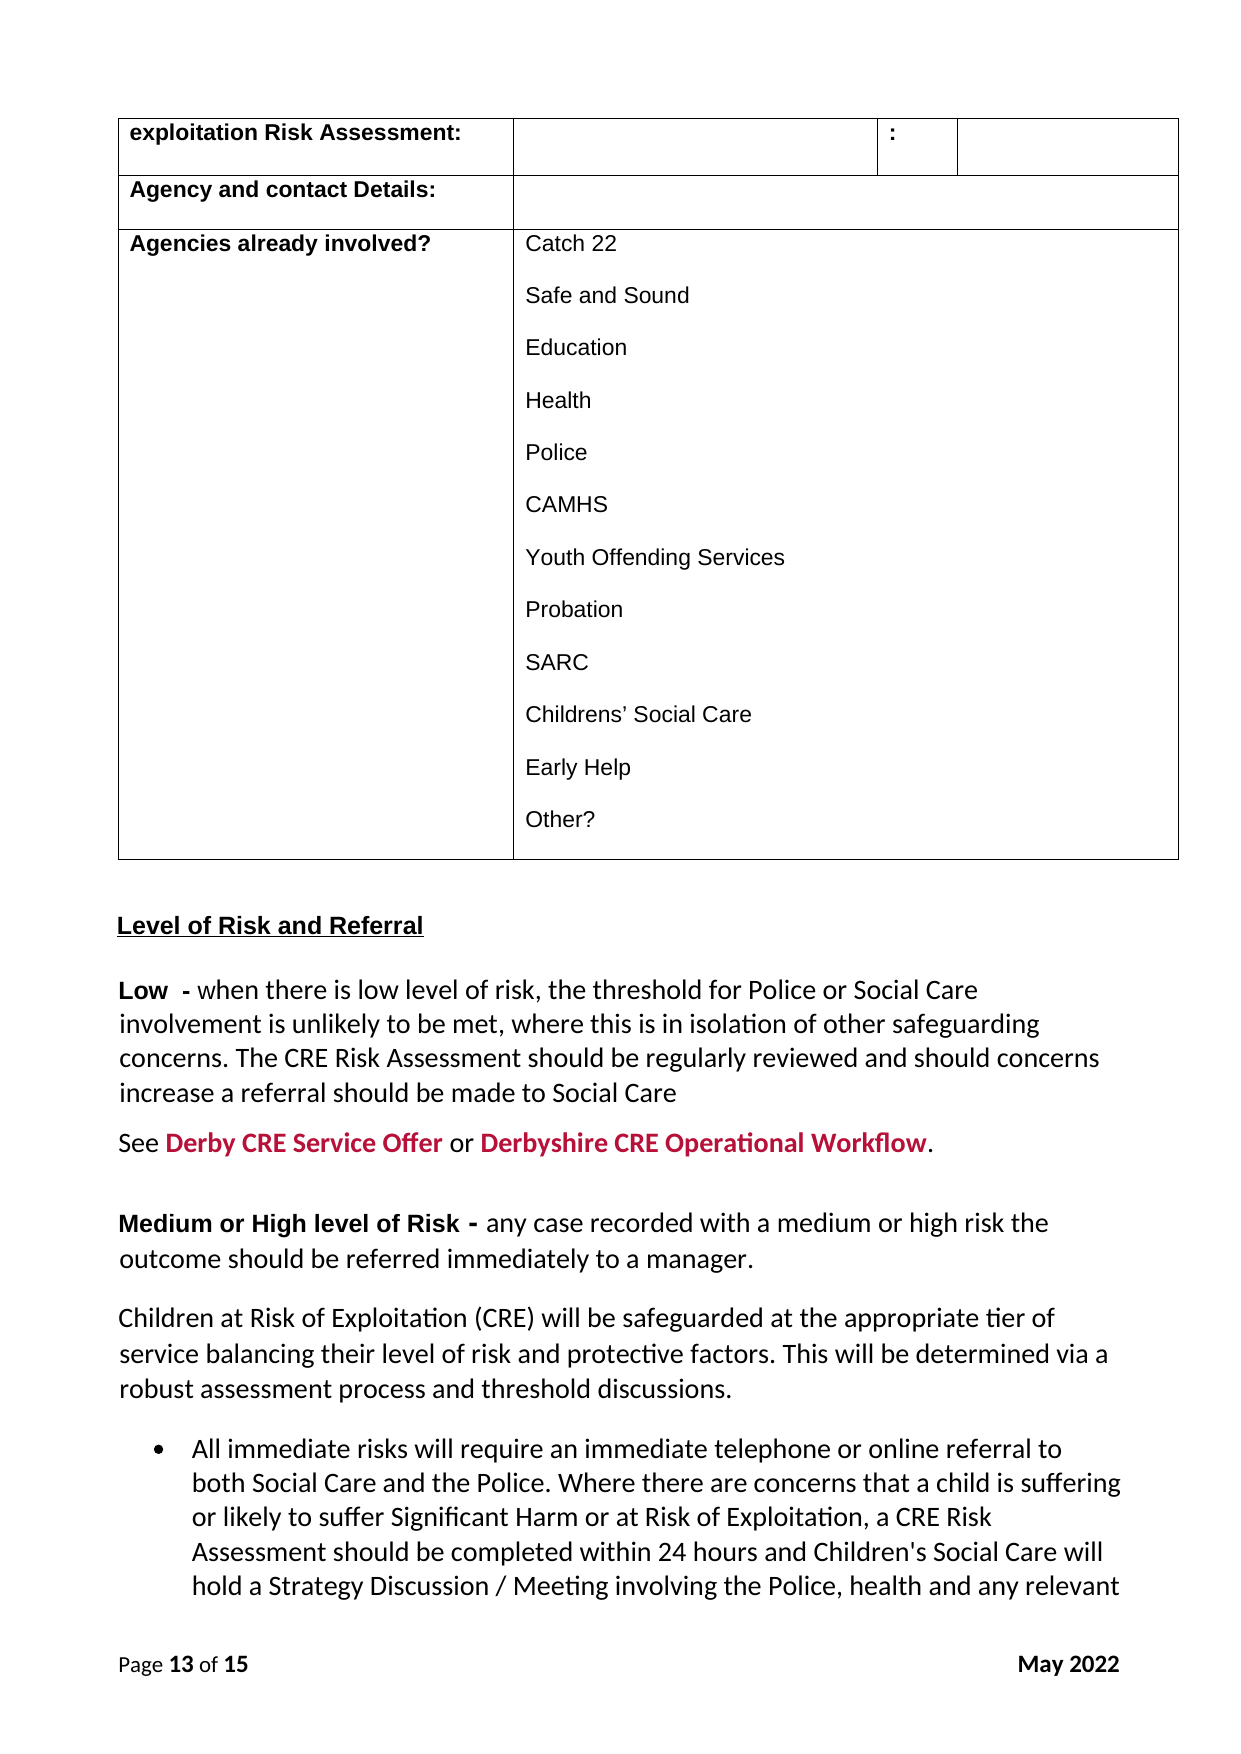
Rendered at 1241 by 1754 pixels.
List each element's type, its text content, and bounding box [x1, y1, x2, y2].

table_cell Agencies already involved? [119, 230, 513, 859]
text Medium or High level of Risk - any case recorded with a medium or high risk the outcome should be referred immediately to a manager. [118, 1205, 1122, 1275]
text See Derby CRE Service Offer or Derbyshire CRE Operational Workflow. [118, 1125, 1122, 1159]
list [154, 1431, 1122, 1603]
table_cell Catch 22 Safe and Sound Education Health Police CAMHS Youth Offending Services Probation SARC Childrens’ Social Care Early Help Other? [514, 230, 1178, 859]
table_cell Agency and contact Details: [119, 176, 513, 228]
table_header Date: [878, 119, 957, 174]
table_header [958, 119, 1178, 174]
text Children at Risk of Exploitation (CRE) will be safeguarded at the appropriate tier of service balancing their level of risk and protective factors. This will be determined via a robust assessment process and threshold discussions. [118, 1300, 1122, 1406]
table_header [119, 119, 513, 174]
table_header [514, 119, 877, 174]
text Low - when there is low level of risk, the threshold for Police or Social Care involvement is unlikely to be met, where this is in isolation of other safeguarding concerns. The CRE Risk Assessment should be regularly reviewed and should concerns increase a referral should be made to Social Care [118, 972, 1122, 1109]
text Level of Risk and Referral [117, 911, 1122, 939]
table_cell [514, 176, 1178, 228]
